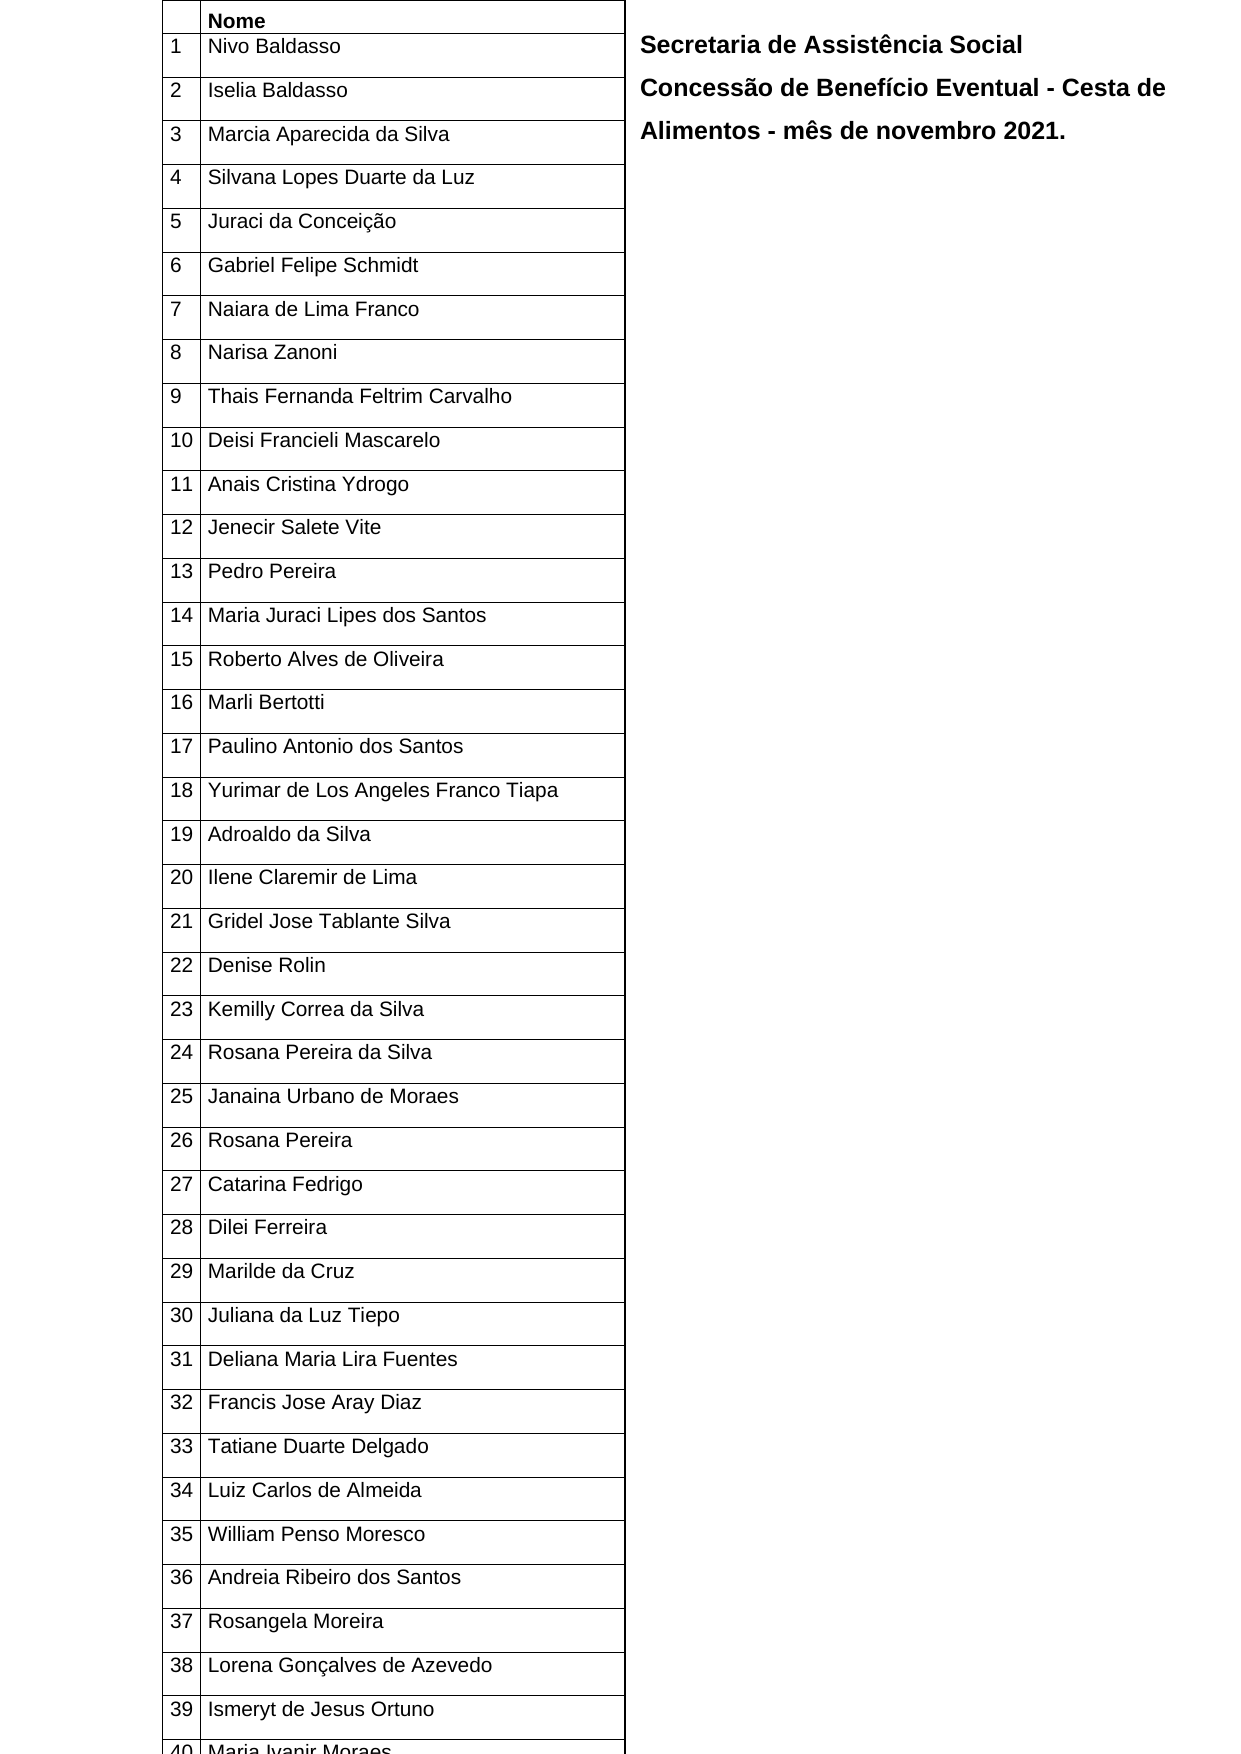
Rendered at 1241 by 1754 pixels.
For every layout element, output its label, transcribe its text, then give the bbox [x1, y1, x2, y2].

table_cell 36 [163, 1565, 200, 1608]
table_cell Anais Cristina Ydrogo [201, 471, 624, 514]
table_cell 16 [163, 690, 200, 733]
table_cell Pedro Pereira [201, 559, 624, 602]
table_cell Ilene Claremir de Lima [201, 865, 624, 908]
table_cell Ismeryt de Jesus Ortuno [201, 1696, 624, 1739]
table_cell Narisa Zanoni [201, 340, 624, 383]
table_cell 40 [163, 1740, 200, 1754]
table_cell 34 [163, 1478, 200, 1520]
table_cell Dilei Ferreira [201, 1215, 624, 1258]
table_cell 6 [163, 253, 200, 295]
table_cell 8 [163, 340, 200, 383]
table_cell Paulino Antonio dos Santos [201, 734, 624, 777]
table_cell 12 [163, 515, 200, 558]
table_cell 32 [163, 1390, 200, 1433]
table_cell Luiz Carlos de Almeida [201, 1478, 624, 1520]
table_cell Gabriel Felipe Schmidt [201, 253, 624, 295]
table_cell 5 [163, 209, 200, 252]
table_cell 31 [163, 1346, 200, 1389]
table_cell Rosangela Moreira [201, 1609, 624, 1652]
table_cell 38 [163, 1653, 200, 1695]
table_cell Jenecir Salete Vite [201, 515, 624, 558]
table_cell Iselia Baldasso [201, 78, 624, 120]
table_cell 27 [163, 1171, 200, 1214]
table_cell 30 [163, 1303, 200, 1345]
table_cell 35 [163, 1521, 200, 1564]
table_cell 13 [163, 559, 200, 602]
table_cell Marilde da Cruz [201, 1259, 624, 1302]
text Concessão de Benefício Eventual - Cesta de Alimentos - mês de novembro 2021. [626, 73, 1167, 144]
text Secretaria de Assistência Social [626, 29, 1167, 58]
table_cell 23 [163, 996, 200, 1039]
table_cell 24 [163, 1040, 200, 1083]
table_cell 10 [163, 428, 200, 470]
table_cell Juliana da Luz Tiepo [201, 1303, 624, 1345]
table_cell 37 [163, 1609, 200, 1652]
table_cell William Penso Moresco [201, 1521, 624, 1564]
table_cell Roberto Alves de Oliveira [201, 646, 624, 689]
table_cell Maria Juraci Lipes dos Santos [201, 603, 624, 645]
table_cell Thais Fernanda Feltrim Carvalho [201, 384, 624, 427]
table_cell Deliana Maria Lira Fuentes [201, 1346, 624, 1389]
table_cell Tatiane Duarte Delgado [201, 1434, 624, 1477]
table_cell Denise Rolin [201, 953, 624, 995]
table_cell 22 [163, 953, 200, 995]
table_cell Lorena Gonçalves de Azevedo [201, 1653, 624, 1695]
table_cell Nivo Baldasso [201, 34, 624, 77]
table_cell Marcia Aparecida da Silva [201, 121, 624, 164]
table_cell 18 [163, 778, 200, 820]
table_cell 17 [163, 734, 200, 777]
table_cell 11 [163, 471, 200, 514]
table_cell Marli Bertotti [201, 690, 624, 733]
table_cell Janaina Urbano de Moraes [201, 1084, 624, 1127]
table_cell Rosana Pereira da Silva [201, 1040, 624, 1083]
table_cell 19 [163, 821, 200, 864]
table_header [163, 1, 200, 33]
table_cell Adroaldo da Silva [201, 821, 624, 864]
table_cell Maria Ivanir Moraes [201, 1740, 624, 1754]
table_cell Francis Jose Aray Diaz [201, 1390, 624, 1433]
table_cell 33 [163, 1434, 200, 1477]
table_cell 20 [163, 865, 200, 908]
table_cell Deisi Francieli Mascarelo [201, 428, 624, 470]
table_cell Rosana Pereira [201, 1128, 624, 1170]
table_cell Yurimar de Los Angeles Franco Tiapa [201, 778, 624, 820]
table_cell 4 [163, 165, 200, 208]
table_cell Gridel Jose Tablante Silva [201, 909, 624, 952]
table_cell Catarina Fedrigo [201, 1171, 624, 1214]
table_cell 3 [163, 121, 200, 164]
table_cell 21 [163, 909, 200, 952]
table_cell 14 [163, 603, 200, 645]
table_cell Andreia Ribeiro dos Santos [201, 1565, 624, 1608]
table_cell 29 [163, 1259, 200, 1302]
table_cell 1 [163, 34, 200, 77]
table_cell Juraci da Conceição [201, 209, 624, 252]
table_cell 39 [163, 1696, 200, 1739]
table_cell 26 [163, 1128, 200, 1170]
table_cell Silvana Lopes Duarte da Luz [201, 165, 624, 208]
table_cell 7 [163, 296, 200, 339]
table_cell 25 [163, 1084, 200, 1127]
table_cell 9 [163, 384, 200, 427]
table_cell 2 [163, 78, 200, 120]
table_cell 28 [163, 1215, 200, 1258]
table_cell 15 [163, 646, 200, 689]
table_cell Naiara de Lima Franco [201, 296, 624, 339]
table_cell Kemilly Correa da Silva [201, 996, 624, 1039]
table_header Nome [201, 1, 624, 33]
